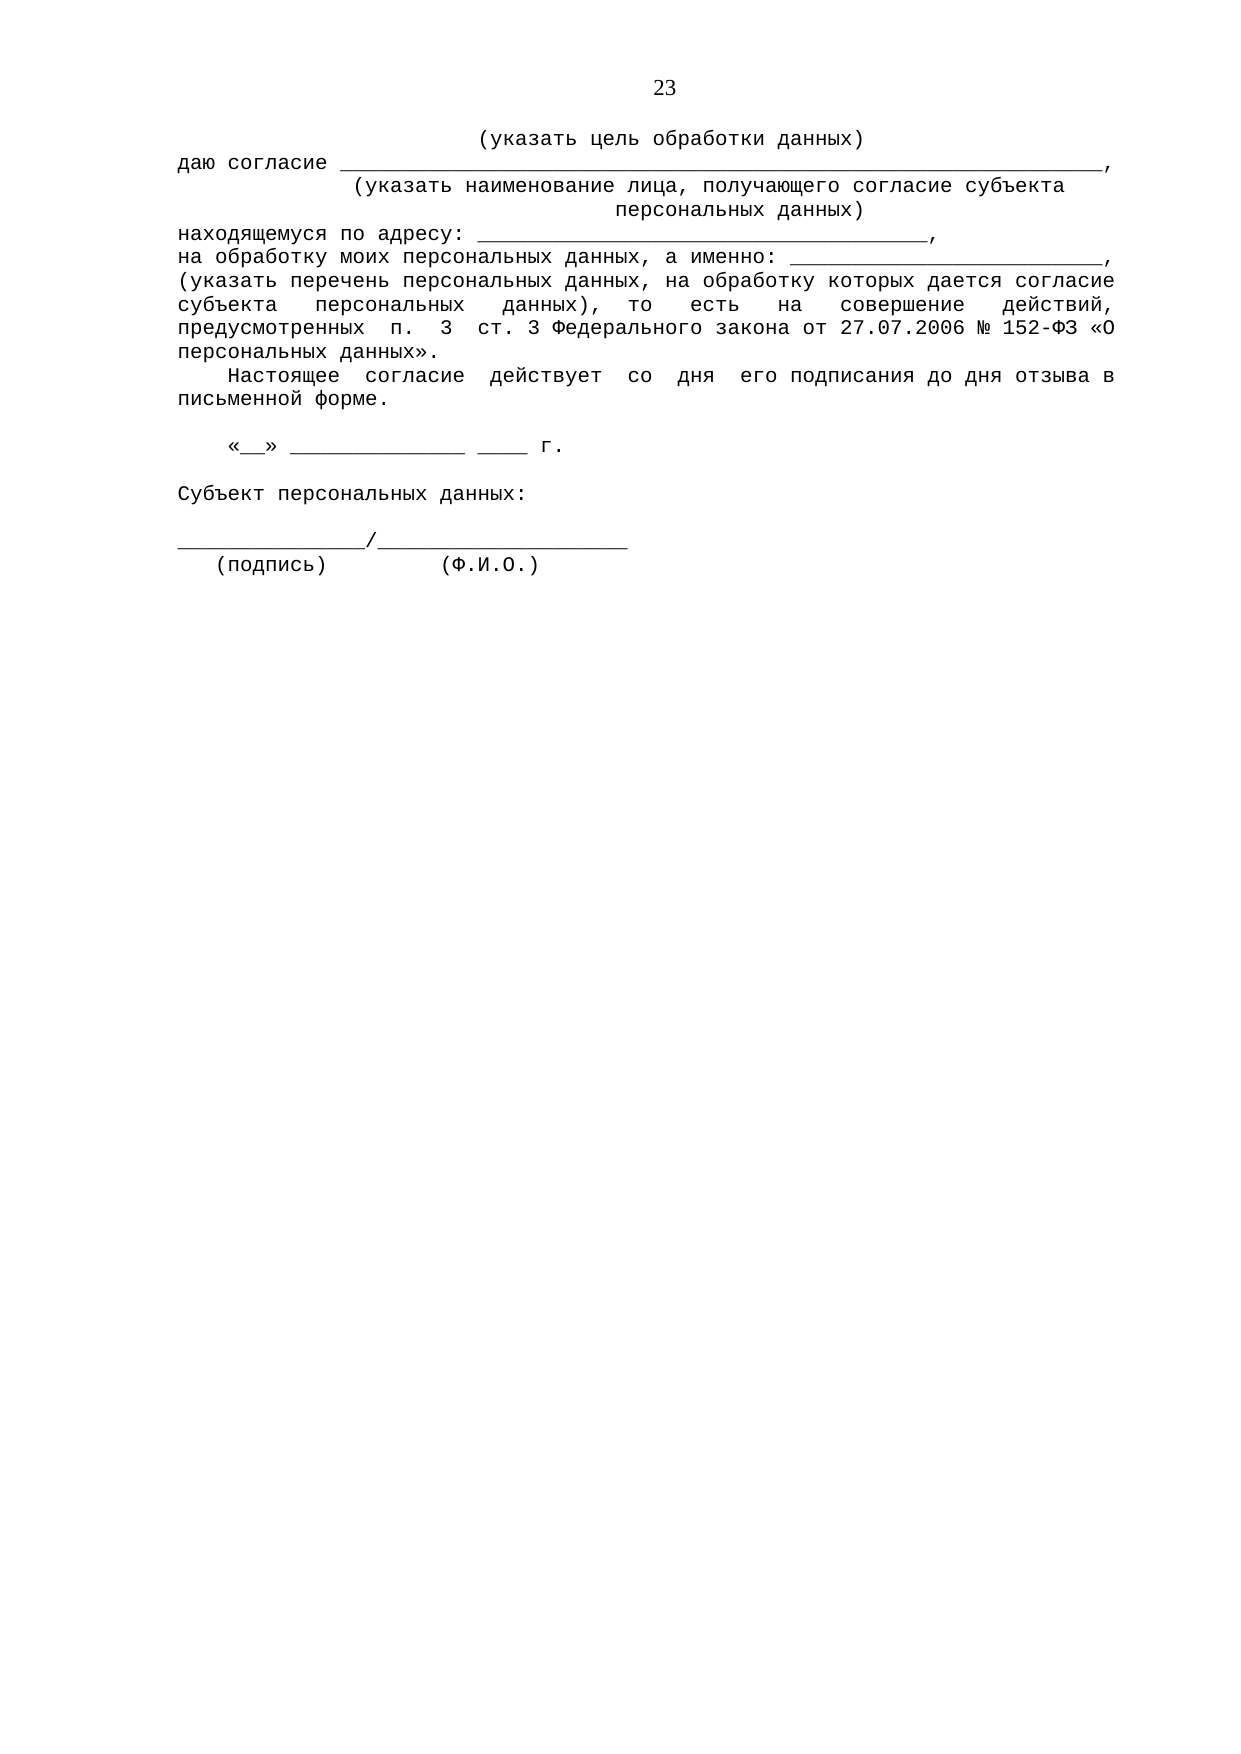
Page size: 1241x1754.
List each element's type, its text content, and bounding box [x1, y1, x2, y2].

text даю согласие _____________________________________________________________, [177, 152, 1152, 175]
text _______________/____________________ [177, 530, 1152, 554]
text на обработку моих персональных данных, а именно: _________________________, [177, 246, 1152, 270]
text Субъект персональных данных: [177, 483, 1152, 506]
text (указать наименование лица, получающего согласие субъекта [177, 175, 1152, 199]
text (указать цель обработки данных) [177, 128, 1152, 152]
text Настоящее согласие действует со дня его подписания до дня отзыва в [177, 364, 1152, 388]
text (указать перечень персональных данных, на обработку которых дается согласие [177, 270, 1152, 294]
text находящемуся по адресу: ____________________________________, [177, 223, 1152, 246]
text «__» ______________ ____ г. [177, 436, 1152, 459]
text (подпись) (Ф.И.О.) [177, 554, 1152, 577]
text субъекта персональных данных), то есть на совершение действий, [177, 294, 1152, 317]
text персональных данных) [177, 199, 1152, 223]
text персональных данных». [177, 341, 1152, 364]
text предусмотренных п. 3 ст. 3 Федерального закона от 27.07.2006 № 152-ФЗ «О [177, 317, 1152, 341]
text письменной форме. [177, 388, 1152, 412]
